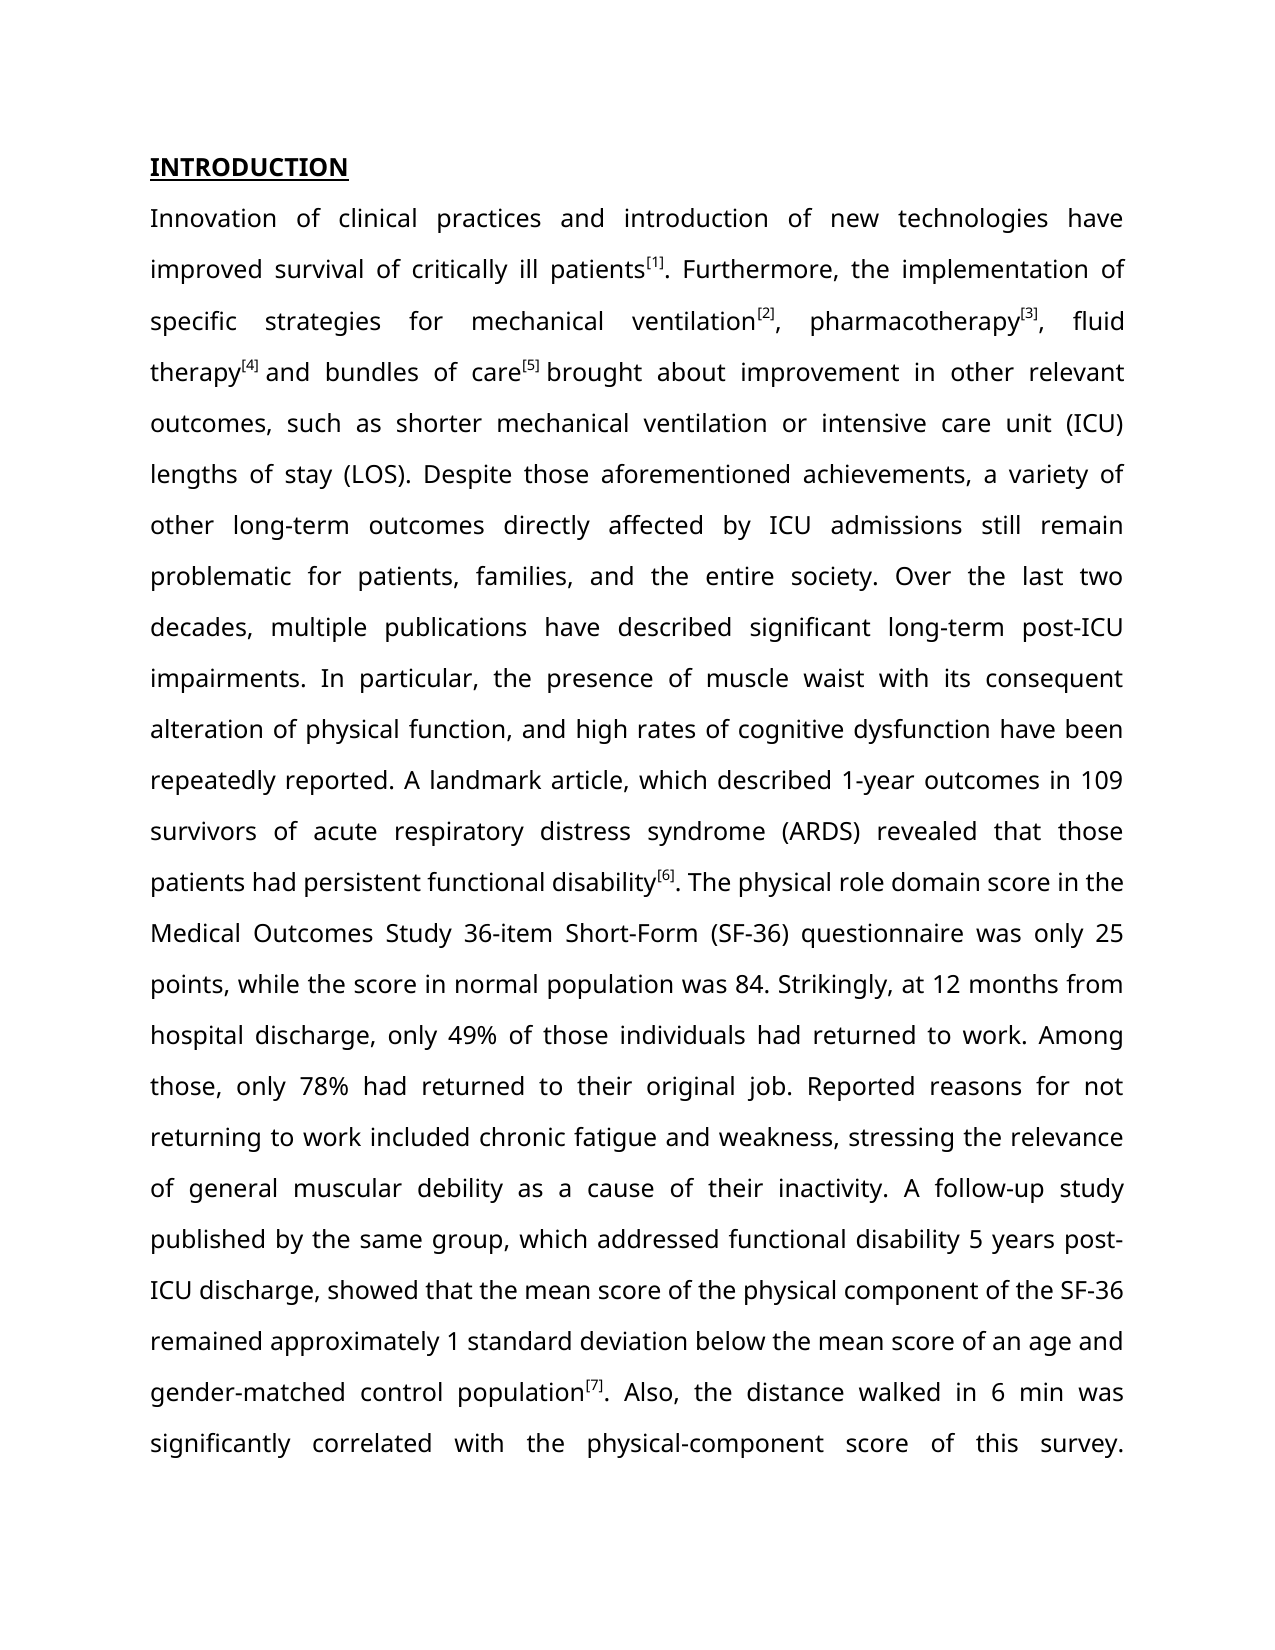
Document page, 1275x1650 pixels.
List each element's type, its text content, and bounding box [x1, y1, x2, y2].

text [150, 201, 1125, 1460]
text INTRODUCTION [150, 150, 1125, 184]
